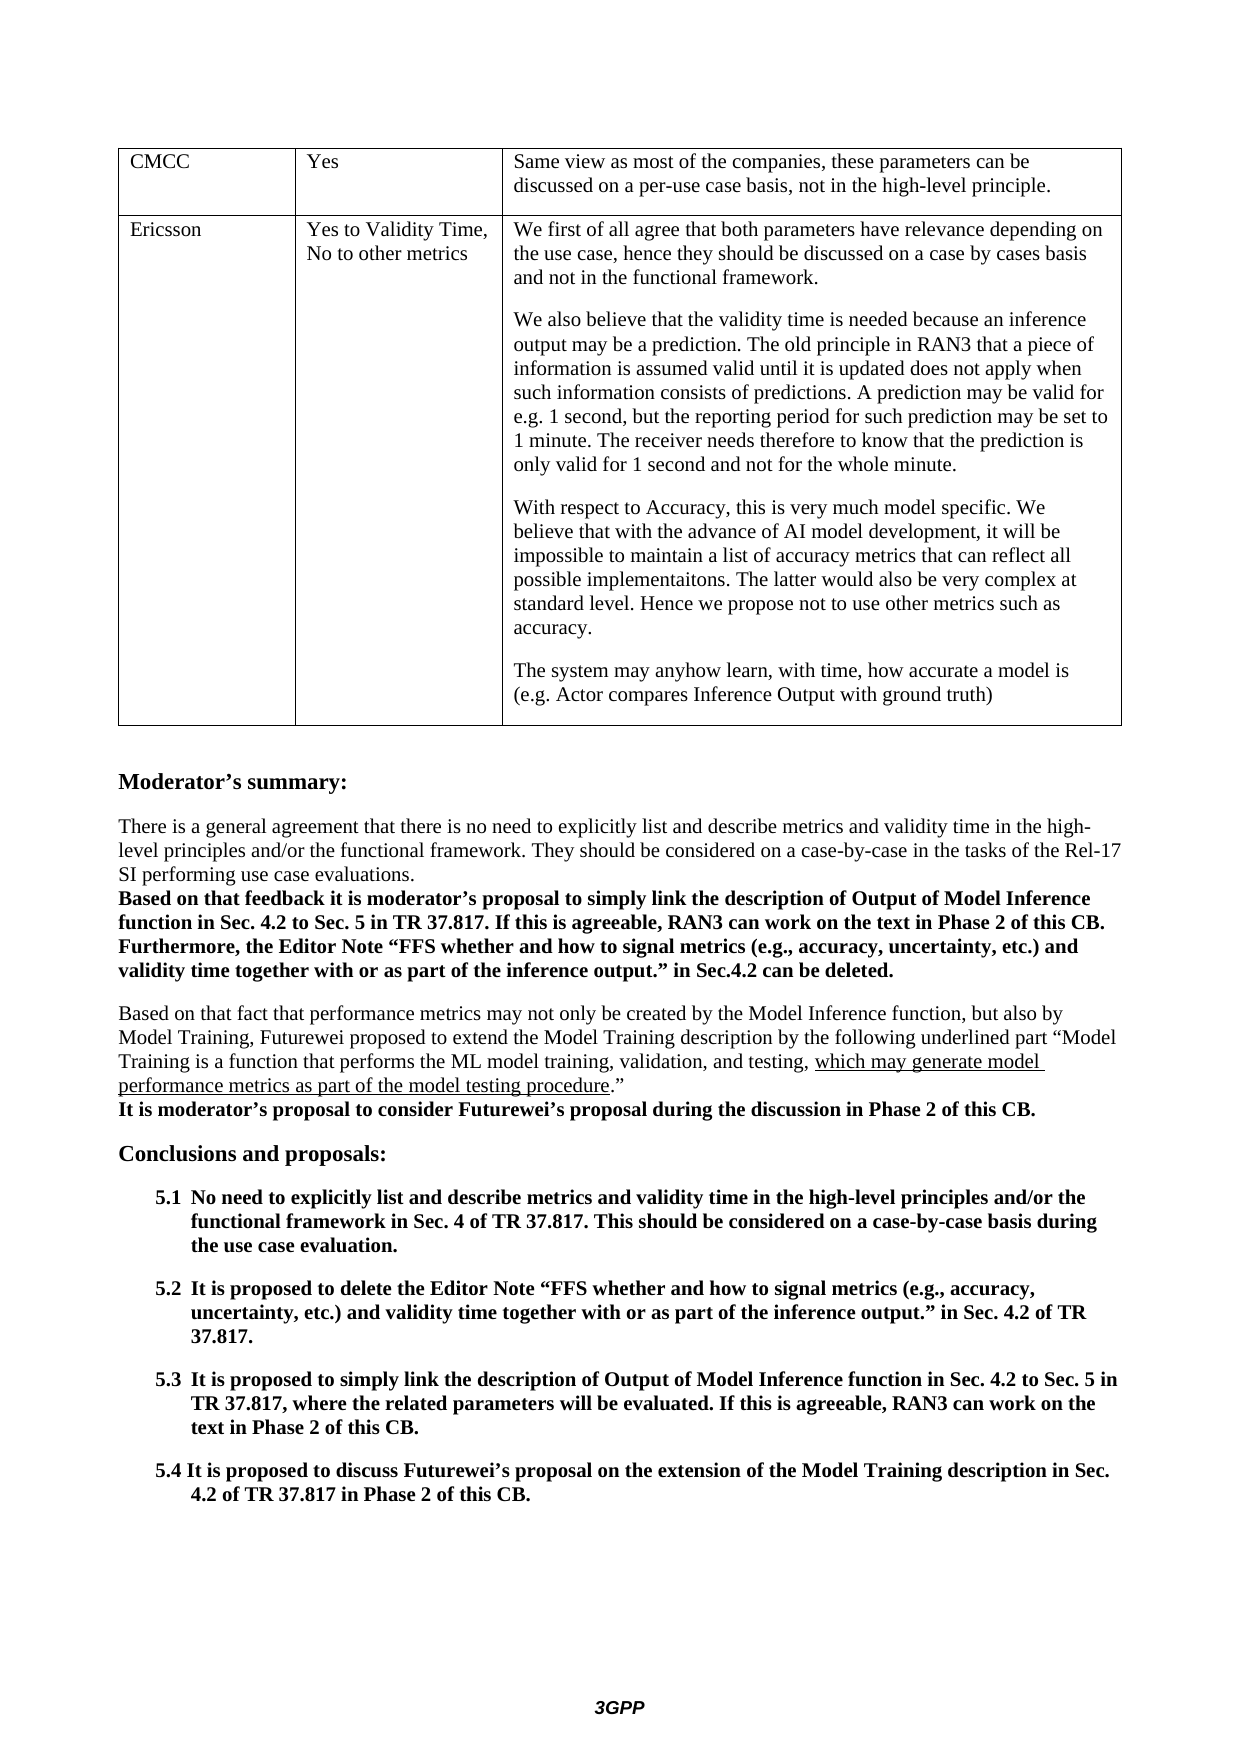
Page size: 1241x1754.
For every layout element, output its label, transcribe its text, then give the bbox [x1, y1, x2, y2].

table_cell Yes [296, 149, 502, 215]
text There is a general agreement that there is no need to explicitly list and describe metrics and validity time in the high-level principles and/or the functional framework. They should be considered on a case-by-case in the tasks of the Rel-17 SI performing use case evaluations. Based on that feedback it is moderator’s proposal to simply link the description of Output of Model Inference function in Sec. 4.2 to Sec. 5 in TR 37.817. If this is agreeable, RAN3 can work on the text in Phase 2 of this CB. Furthermore, the Editor Note “FFS whether and how to signal metrics (e.g., accuracy, uncertainty, etc.) and validity time together with or as part of the inference output.” in Sec.4.2 can be deleted. [118, 813, 1122, 982]
table_cell CMCC [119, 149, 295, 215]
text 5.4 It is proposed to discuss Futurewei’s proposal on the extension of the Model Training description in Sec. 4.2 of TR 37.817 in Phase 2 of this CB. [155, 1458, 1122, 1506]
text Based on that fact that performance metrics may not only be created by the Model Inference function, but also by Model Training, Futurewei proposed to extend the Model Training description by the following underlined part “Model Training is a function that performs the ML model training, validation, and testing, which may generate model performance metrics as part of the model testing procedure.” It is moderator’s proposal to consider Futurewei’s proposal during the discussion in Phase 2 of this CB. [118, 1001, 1122, 1121]
text 5.3 It is proposed to simply link the description of Output of Model Inference function in Sec. 4.2 to Sec. 5 in TR 37.817, where the related parameters will be evaluated. If this is agreeable, RAN3 can work on the text in Phase 2 of this CB. [155, 1367, 1122, 1439]
table_cell Same view as most of the companies, these parameters can be discussed on a per-use case basis, not in the high-level principle. [503, 149, 1121, 215]
text Conclusions and proposals: [118, 1140, 1122, 1166]
text Moderator’s summary: [118, 768, 1122, 795]
table_cell Yes to Validity Time, No to other metrics [296, 216, 502, 724]
text 5.1 No need to explicitly list and describe metrics and validity time in the high-level principles and/or the functional framework in Sec. 4 of TR 37.817. This should be considered on a case-by-case basis during the use case evaluation. [155, 1185, 1122, 1257]
table_cell Ericsson [119, 216, 295, 724]
table_cell We first of all agree that both parameters have relevance depending on the use case, hence they should be discussed on a case by cases basis and not in the functional framework. We also believe that the validity time is needed because an inference output may be a prediction. The old principle in RAN3 that a piece of information is assumed valid until it is updated does not apply when such information consists of predictions. A prediction may be valid for e.g. 1 second, but the reporting period for such prediction may be set to 1 minute. The receiver needs therefore to know that the prediction is only valid for 1 second and not for the whole minute. With respect to Accuracy, this is very much model specific. We believe that with the advance of AI model development, it will be impossible to maintain a list of accuracy metrics that can reflect all possible implementaitons. The latter would also be very complex at standard level. Hence we propose not to use other metrics such as accuracy. The system may anyhow learn, with time, how accurate a model is (e.g. Actor compares Inference Output with ground truth) [503, 216, 1121, 724]
text 5.2 It is proposed to delete the Editor Note “FFS whether and how to signal metrics (e.g., accuracy, uncertainty, etc.) and validity time together with or as part of the inference output.” in Sec. 4.2 of TR 37.817. [155, 1276, 1122, 1348]
